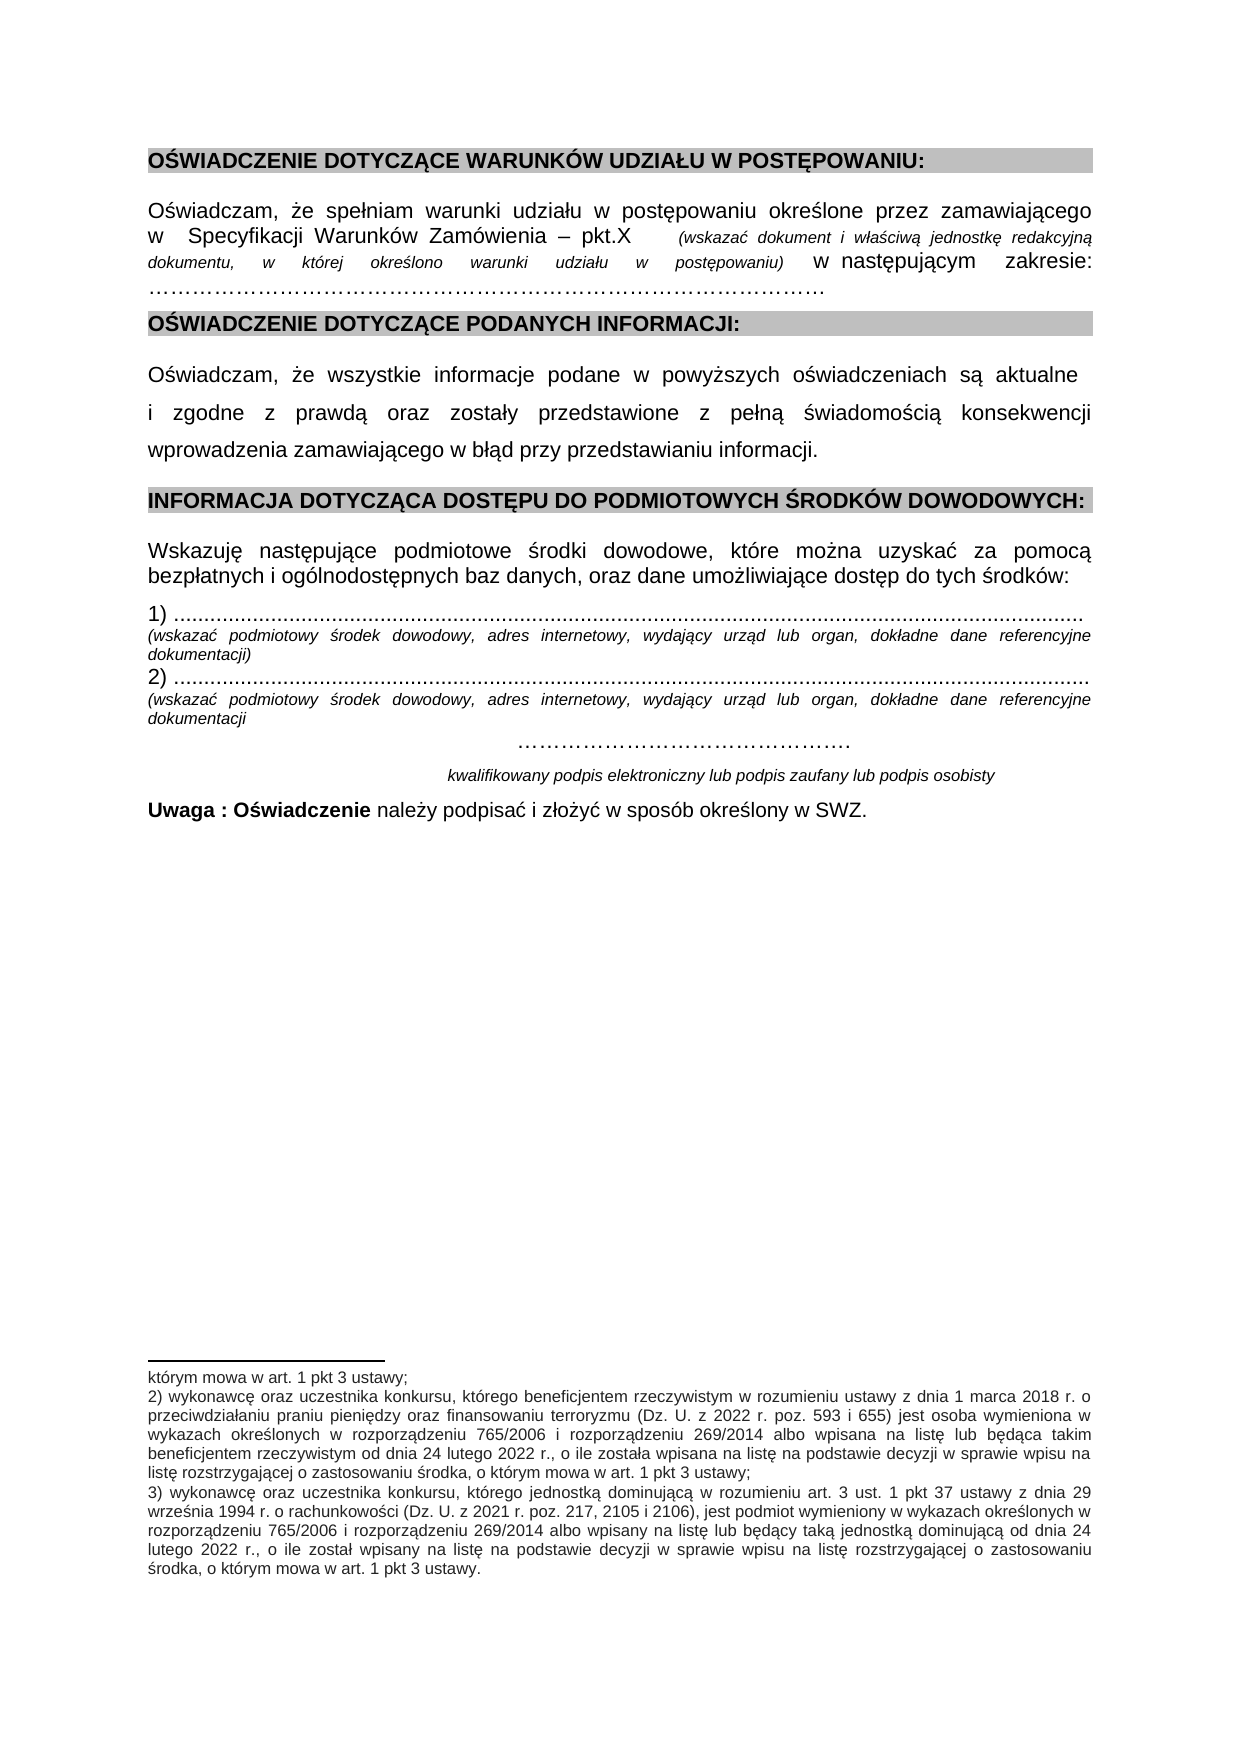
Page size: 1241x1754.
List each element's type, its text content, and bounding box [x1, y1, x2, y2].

text kwalifikowany podpis elektroniczny lub podpis zaufany lub podpis osobisty [148, 766, 1093, 785]
text INFORMACJA DOTYCZĄCA DOSTĘPU DO PODMIOTOWYCH ŚRODKÓW DOWODOWYCH: [148, 487, 1093, 513]
text (wskazać podmiotowy środek dowodowy, adres internetowy, wydający urząd lub organ, dokładne dane referencyjne dokumentacji) [148, 626, 1093, 664]
text (wskazać podmiotowy środek dowodowy, adres internetowy, wydający urząd lub organ, dokładne dane referencyjne dokumentacji [148, 689, 1093, 728]
text Oświadczam, że spełniam warunki udziału w postępowaniu określone przez zamawiającego w Specyfikacji Warunków Zamówienia – pkt.X (wskazać dokument i właściwą jednostkę redakcyjną dokumentu, w której określono warunki udziału w postępowaniu) w następującym zakresie: ………………………………………………………………………………… [148, 198, 1093, 299]
text OŚWIADCZENIE DOTYCZĄCE PODANYCH INFORMACJI: [148, 311, 1093, 336]
text Wskazuję następujące podmiotowe środki dowodowe, które można uzyskać za pomocą bezpłatnych i ogólnodostępnych baz danych, oraz dane umożliwiające dostęp do tych środków: [148, 538, 1093, 588]
text 1) ...................................................................................................................................................... [148, 601, 1093, 626]
text Uwaga : Oświadczenie należy podpisać i złożyć w sposób określony w SWZ. [148, 797, 1093, 821]
text ………………………………………. [148, 728, 1093, 753]
text 2) ....................................................................................................................................................... [148, 664, 1093, 689]
text OŚWIADCZENIE DOTYCZĄCE WARUNKÓW UDZIAŁU W POSTĘPOWANIU: [148, 148, 1093, 173]
text Oświadczam, że wszystkie informacje podane w powyższych oświadczeniach są aktualne i zgodne z prawdą oraz zostały przedstawione z pełną świadomością konsekwencji wprowadzenia zamawiającego w błąd przy przedstawianiu informacji. [148, 362, 1093, 462]
